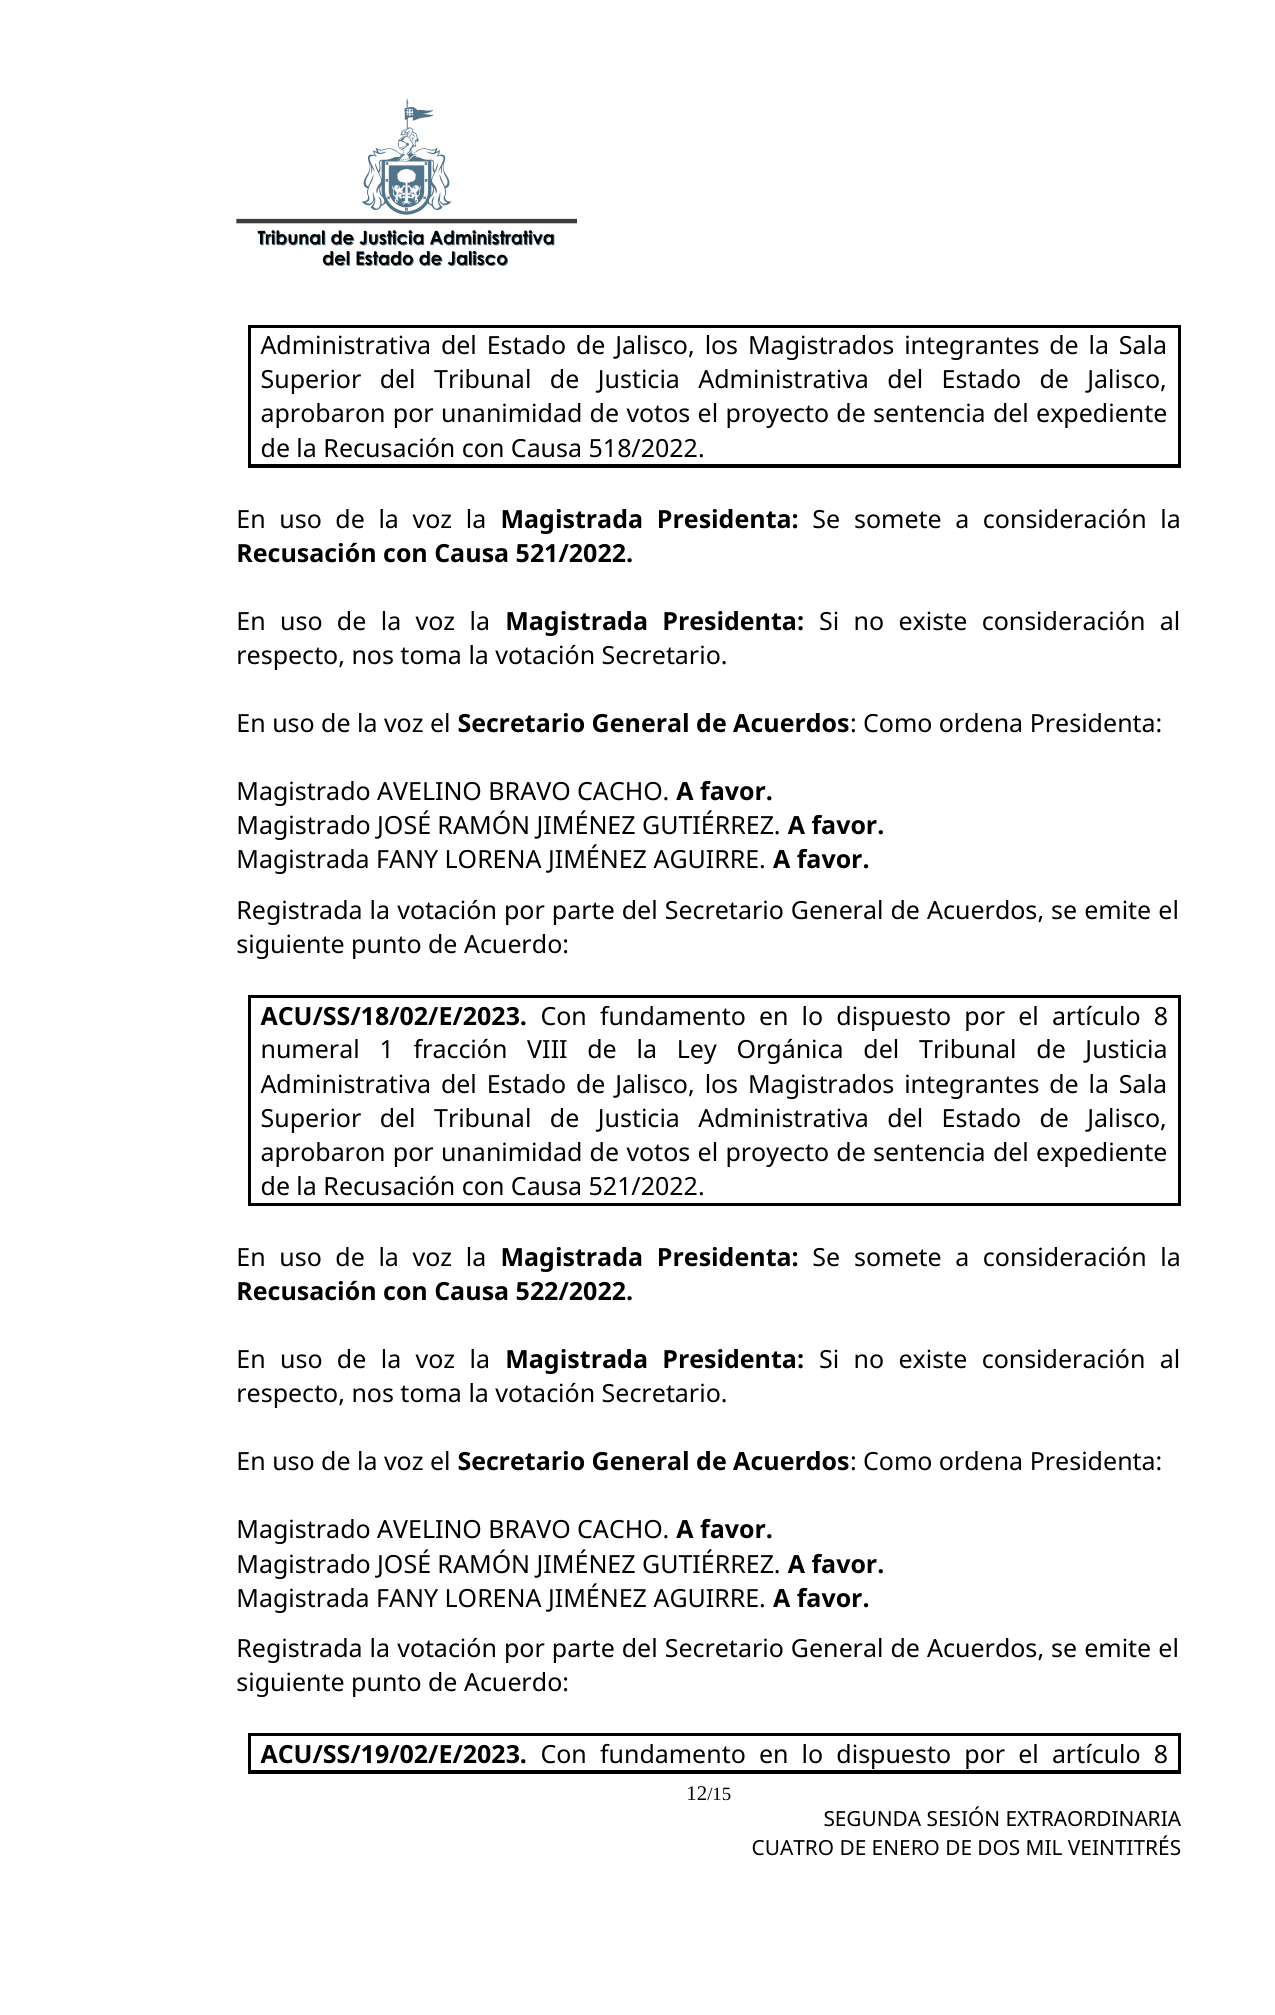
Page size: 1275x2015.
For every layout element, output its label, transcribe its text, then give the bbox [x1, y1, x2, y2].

text En uso de la voz el Secretario General de Acuerdos: Como ordena Presidenta: [236, 1444, 1181, 1478]
text En uso de la voz la Magistrada Presidenta: Se somete a consideración la Recusación con Causa 522/2022. [236, 1240, 1181, 1308]
text Magistrado JOSÉ RAMÓN JIMÉNEZ GUTIÉRREZ. A favor. [236, 1546, 1181, 1580]
text En uso de la voz la Magistrada Presidenta: Se somete a consideración la Recusación con Causa 521/2022. [236, 501, 1181, 569]
text Registrada la votación por parte del Secretario General de Acuerdos, se emite el siguiente punto de Acuerdo: [236, 893, 1181, 961]
text Registrada la votación por parte del Secretario General de Acuerdos, se emite el siguiente punto de Acuerdo: [236, 1631, 1181, 1699]
table_header ACU/SS/18/02/E/2023. Con fundamento en lo dispuesto por el artículo 8 numeral 1 fracción VIII de la Ley Orgánica del Tribunal de Justicia Administrativa del Estado de Jalisco, los Magistrados integrantes de la Sala Superior del Tribunal de Justicia Administrativa del Estado de Jalisco, aprobaron por unanimidad de votos el proyecto de sentencia del expediente de la Recusación con Causa 521/2022. [251, 998, 1178, 1202]
text Magistrada FANY LORENA JIMÉNEZ AGUIRRE. A favor. [236, 842, 1181, 876]
text En uso de la voz el Secretario General de Acuerdos: Como ordena Presidenta: [236, 706, 1181, 740]
text Magistrado JOSÉ RAMÓN JIMÉNEZ GUTIÉRREZ. A favor. [236, 808, 1181, 842]
text Magistrado AVELINO BRAVO CACHO. A favor. [236, 774, 1181, 808]
text En uso de la voz la Magistrada Presidenta: Si no existe consideración al respecto, nos toma la votación Secretario. [236, 1342, 1181, 1410]
text Magistrado AVELINO BRAVO CACHO. A favor. [236, 1512, 1181, 1546]
text Magistrada FANY LORENA JIMÉNEZ AGUIRRE. A favor. [236, 1580, 1181, 1614]
text En uso de la voz la Magistrada Presidenta: Si no existe consideración al respecto, nos toma la votación Secretario. [236, 604, 1181, 672]
picture [236, 98, 577, 266]
